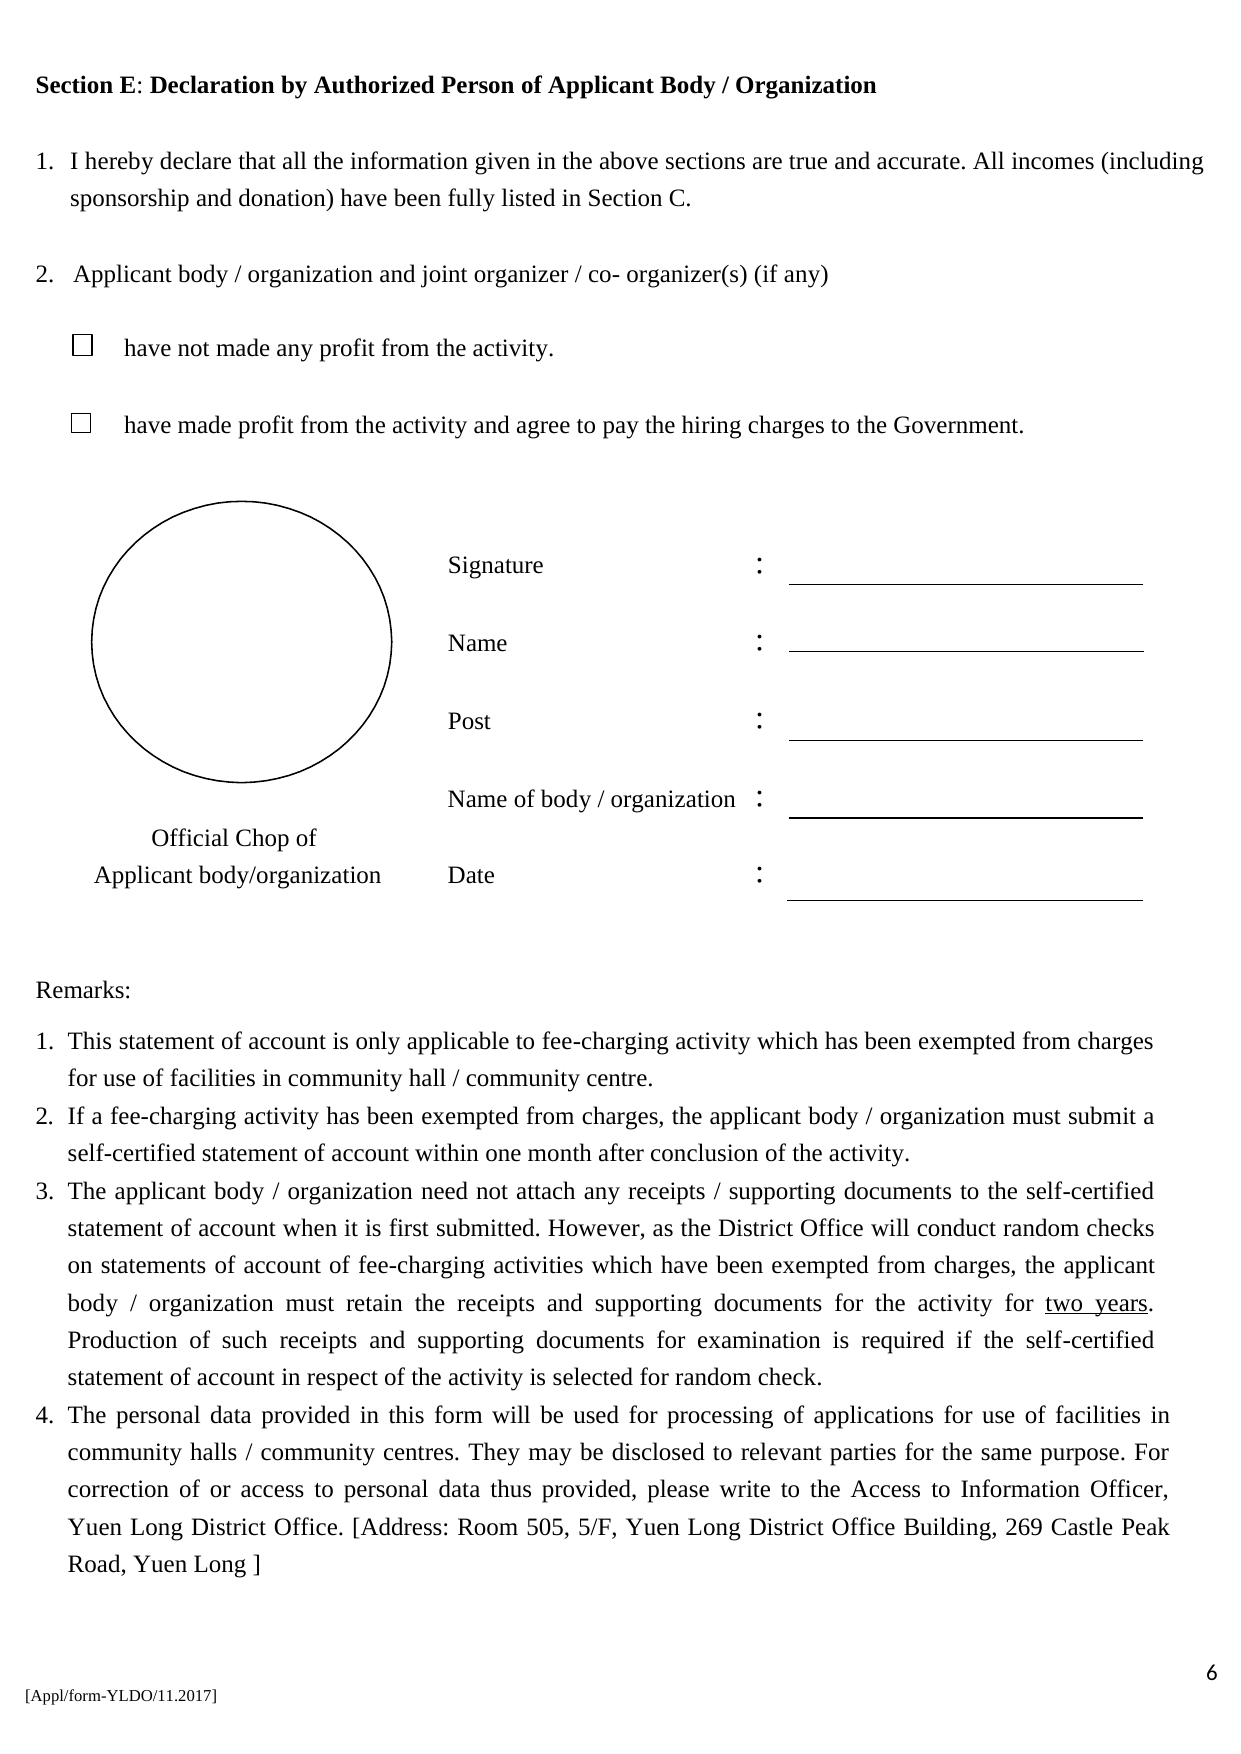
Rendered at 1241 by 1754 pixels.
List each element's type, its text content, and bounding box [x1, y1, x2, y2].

list The personal data provided in this form will be used for processing of applications for use of facilities in community halls / community centres. They may be disclosed to relevant parties for the same purpose. For correction of or access to personal data thus provided, please write to the Access to Information Officer, Yuen Long District Office. [Address: Room 505, 5/F, Yuen Long District Office Building, 269 Castle Peak Road, Yuen Long ] [35, 1400, 1170, 1578]
text Official Chop of [25, 823, 325, 851]
text Name ： [25, 626, 1195, 660]
text Applicant body/organization Date ： [25, 857, 1217, 892]
text Section E: Declaration by Authorized Person of Applicant Body / Organization [35, 70, 1217, 99]
list If a fee-charging activity has been exempted from charges, the applicant body / organization must submit a self-certified statement of account within one month after conclusion of the activity. [35, 1101, 1155, 1167]
text Post ： [25, 704, 1195, 738]
list I hereby declare that all the information given in the above sections are true and accurate. All incomes (including sponsorship and donation) have been fully listed in Section C. [35, 146, 1204, 212]
text have made profit from the activity and agree to pay the hiring charges to the Government. [124, 410, 1155, 438]
text Name of body / organization ： [447, 781, 1217, 815]
list This statement of account is only applicable to fee-charging activity which has been exempted from charges for use of facilities in community hall / community centre. [35, 1026, 1154, 1092]
list The applicant body / organization need not attach any receipts / supporting documents to the self-certified statement of account when it is first submitted. However, as the District Office will conduct random checks on statements of account of fee-charging activities which have been exempted from charges, the applicant body / organization must retain the receipts and supporting documents for the activity for two years. Production of such receipts and supporting documents for examination is required if the self-certified statement of account in respect of the activity is selected for random check. [35, 1176, 1155, 1391]
text Remarks: [35, 976, 1217, 1004]
list Applicant body / organization and joint organizer / co- organizer(s) (if any) [35, 259, 1177, 287]
text have not made any profit from the activity. [124, 333, 1177, 362]
text Signature ： [25, 548, 1195, 582]
